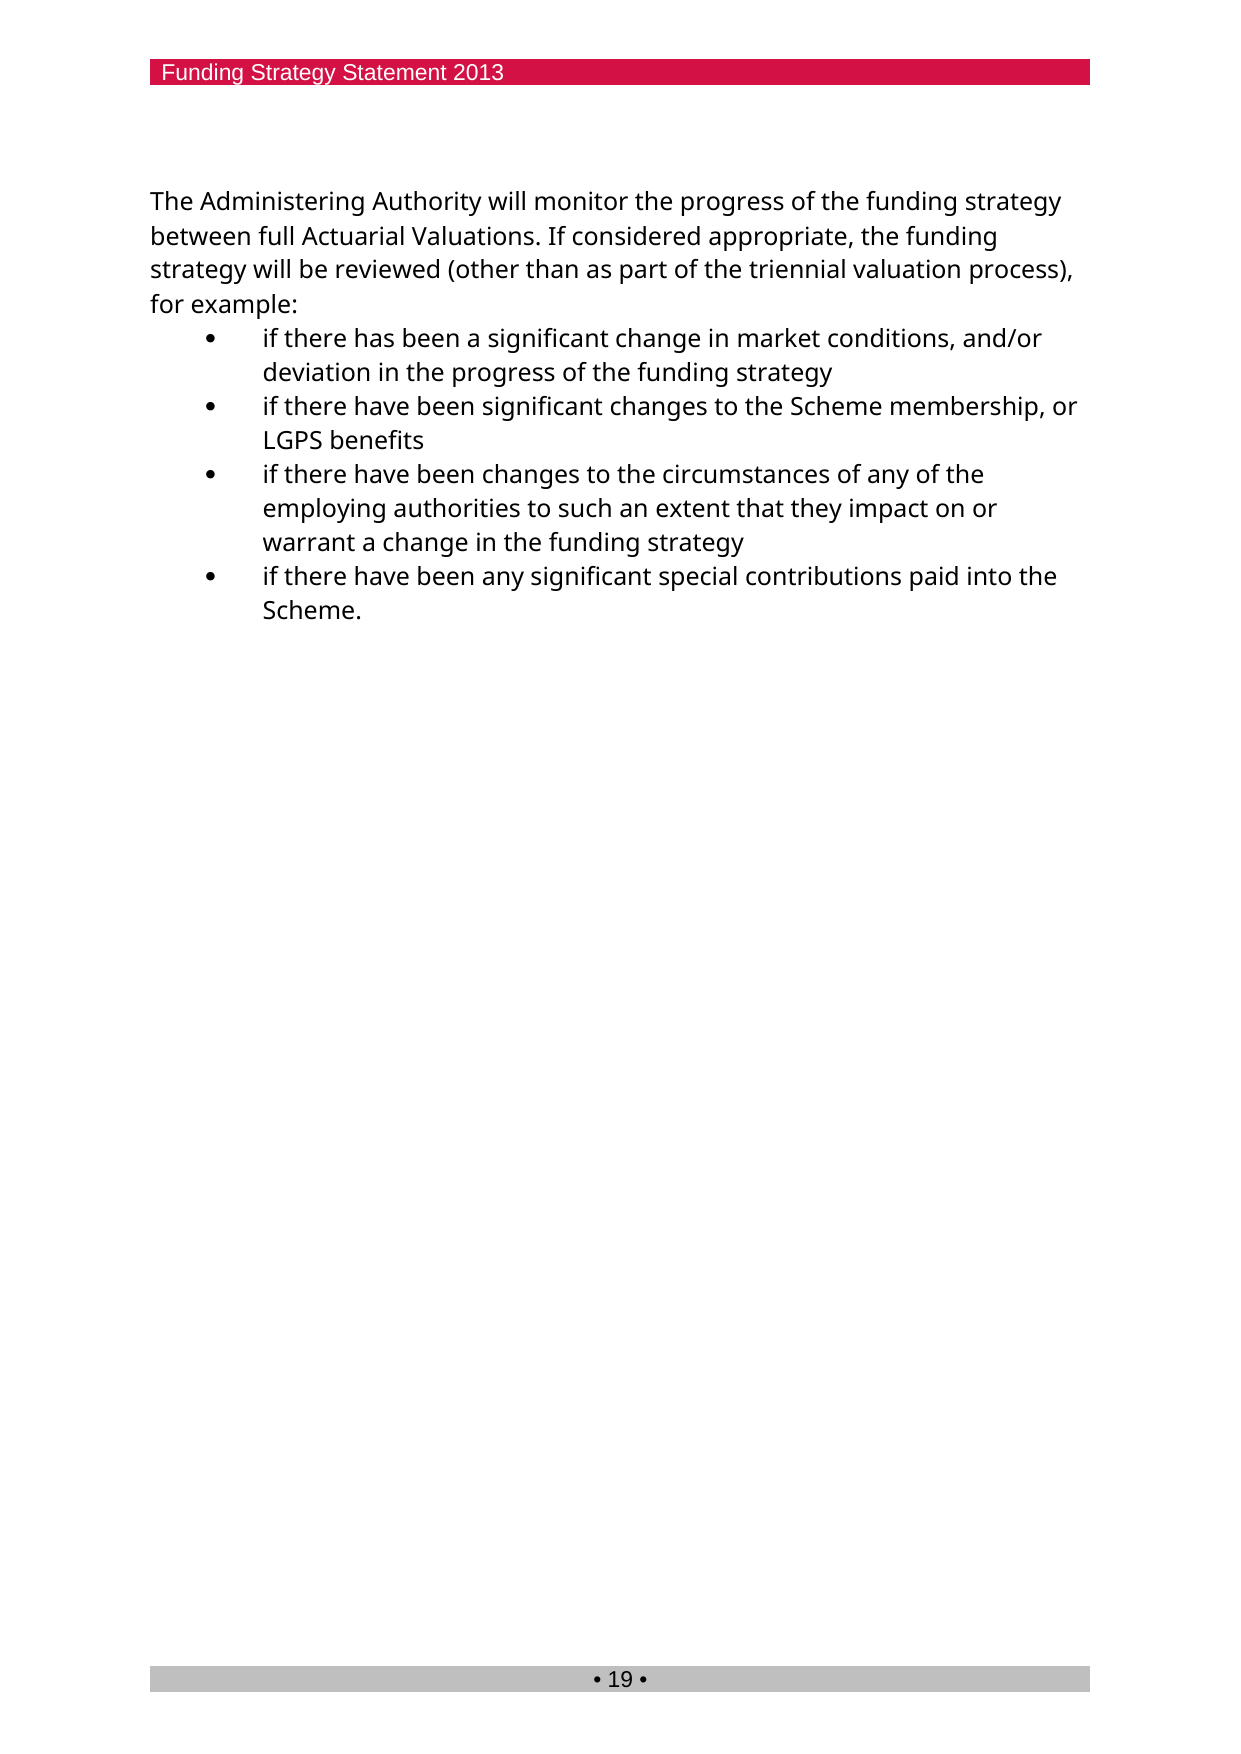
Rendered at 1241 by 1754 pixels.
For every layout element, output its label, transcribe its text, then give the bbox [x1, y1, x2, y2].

text The Administering Authority will monitor the progress of the funding strategy between full Actuarial Valuations. If considered appropriate, the funding strategy will be reviewed (other than as part of the triennial valuation process), for example: [150, 184, 1090, 320]
list if there have been changes to the circumstances of any of the employing authorities to such an extent that they impact on or warrant a change in the funding strategy [206, 457, 1090, 559]
list if there have been any significant special contributions paid into the Scheme. [206, 559, 1090, 627]
list if there has been a significant change in market conditions, and/or deviation in the progress of the funding strategy [206, 320, 1090, 388]
list if there have been significant changes to the Scheme membership, or LGPS benefits [206, 388, 1090, 457]
